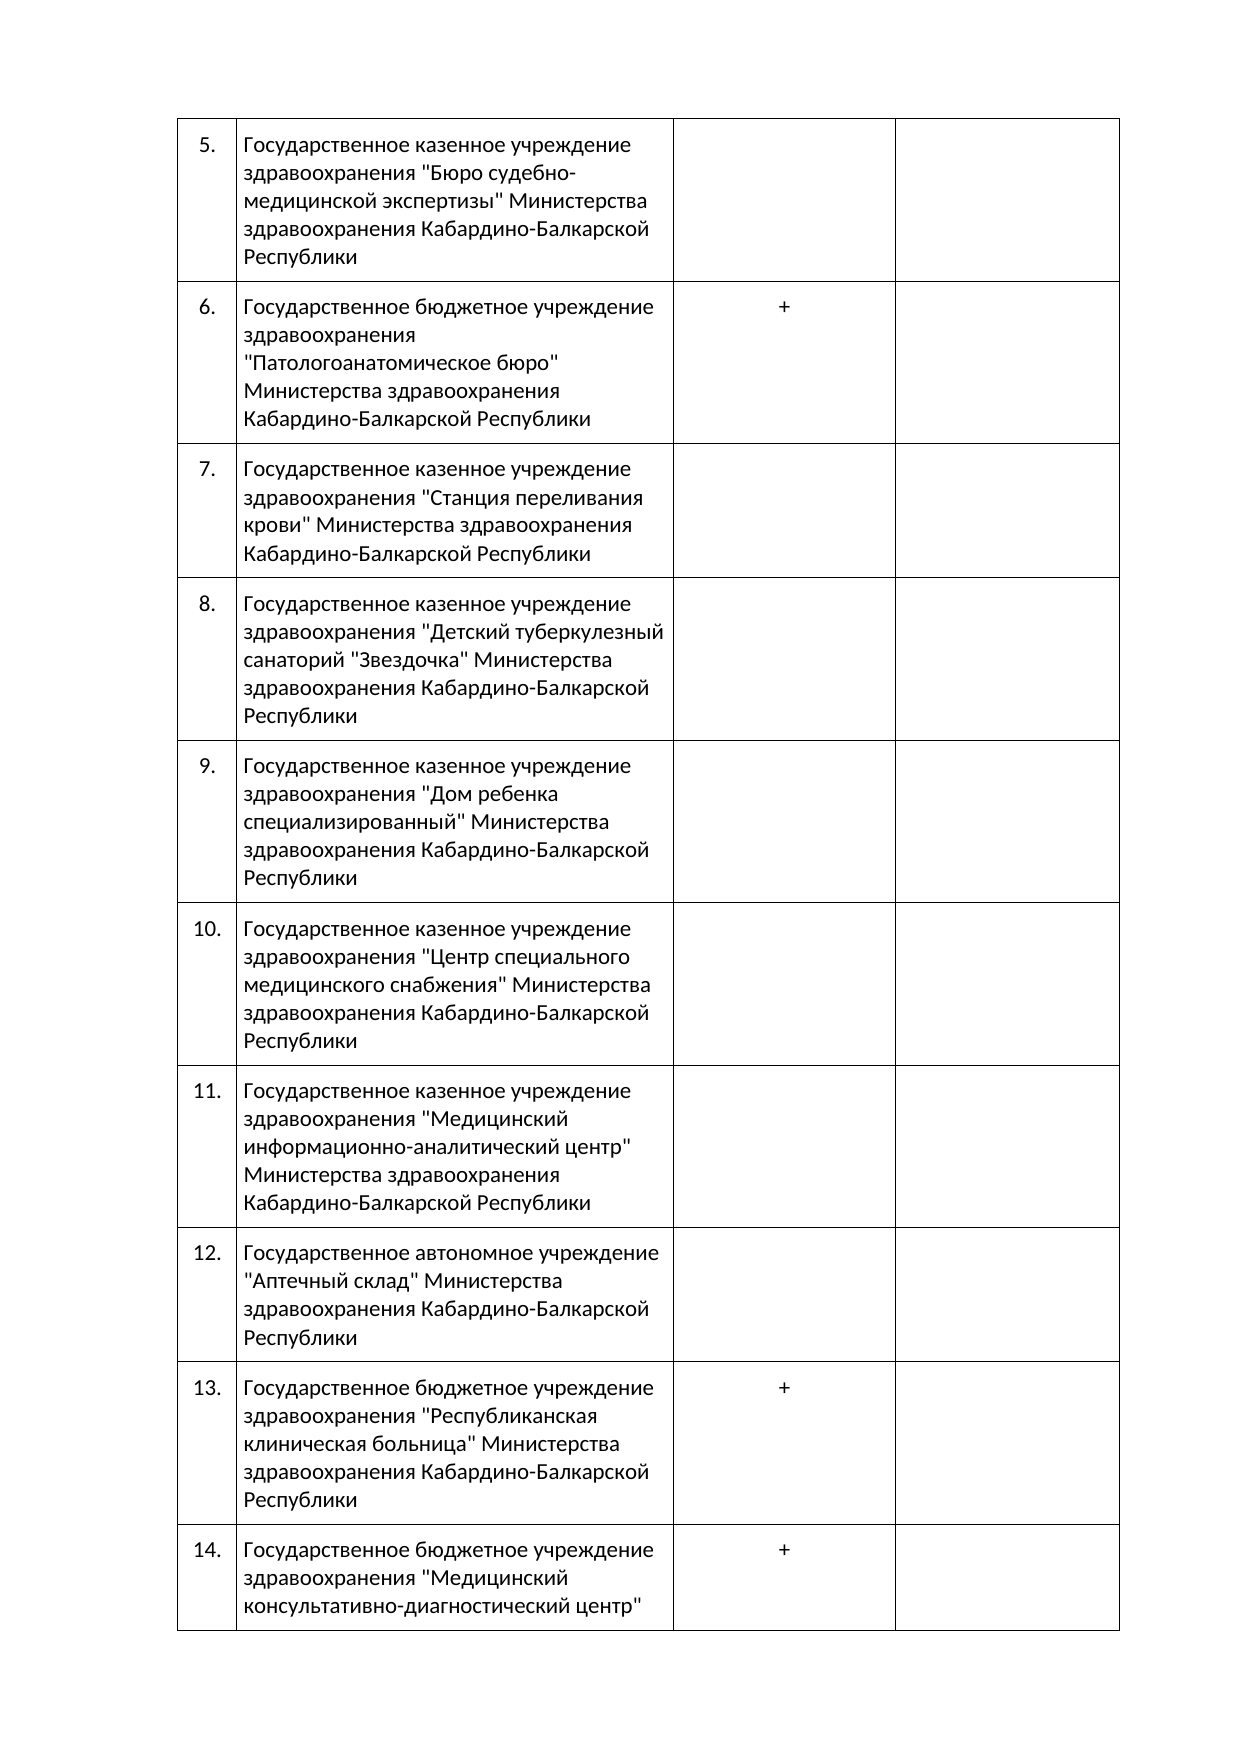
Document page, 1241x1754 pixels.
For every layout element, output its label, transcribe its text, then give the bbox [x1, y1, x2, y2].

table_cell [896, 1066, 1119, 1227]
table_cell [674, 119, 895, 281]
table_cell 11. [178, 1066, 236, 1227]
table_cell [674, 1228, 895, 1361]
table_cell [896, 444, 1119, 577]
table_cell Государственное казенное учреждение здравоохранения "Медицинский информационно-аналитический центр" Министерства здравоохранения Кабардино-Балкарской Республики [237, 1066, 673, 1227]
table_cell [674, 578, 895, 740]
table_cell 14. [178, 1525, 236, 1630]
table_cell [896, 1228, 1119, 1361]
table_cell 13. [178, 1362, 236, 1524]
table_cell 10. [178, 903, 236, 1064]
table_cell [674, 903, 895, 1064]
table_cell + [674, 282, 895, 443]
table_cell 9. [178, 741, 236, 902]
table_cell Государственное бюджетное учреждение здравоохранения "Патологоанатомическое бюро" Министерства здравоохранения Кабардино-Балкарской Республики [237, 282, 673, 443]
table_cell Государственное казенное учреждение здравоохранения "Бюро судебно-медицинской экспертизы" Министерства здравоохранения Кабардино-Балкарской Республики [237, 119, 673, 281]
table_cell + [674, 1362, 895, 1524]
table_cell 5. [178, 119, 236, 281]
table_cell Государственное бюджетное учреждение здравоохранения "Республиканская клиническая больница" Министерства здравоохранения Кабардино-Балкарской Республики [237, 1362, 673, 1524]
table_cell + [674, 1525, 895, 1630]
table_cell Государственное казенное учреждение здравоохранения "Центр специального медицинского снабжения" Министерства здравоохранения Кабардино-Балкарской Республики [237, 903, 673, 1064]
table_cell [674, 444, 895, 577]
table_cell Государственное казенное учреждение здравоохранения "Станция переливания крови" Министерства здравоохранения Кабардино-Балкарской Республики [237, 444, 673, 577]
table_cell [896, 1525, 1119, 1630]
table_cell Государственное казенное учреждение здравоохранения "Дом ребенка специализированный" Министерства здравоохранения Кабардино-Балкарской Республики [237, 741, 673, 902]
table_cell [674, 741, 895, 902]
table_cell Государственное казенное учреждение здравоохранения "Детский туберкулезный санаторий "Звездочка" Министерства здравоохранения Кабардино-Балкарской Республики [237, 578, 673, 740]
table_cell [674, 1066, 895, 1227]
table_cell 8. [178, 578, 236, 740]
table_cell 6. [178, 282, 236, 443]
table_cell [896, 282, 1119, 443]
table_cell [896, 578, 1119, 740]
table_cell Государственное автономное учреждение "Аптечный склад" Министерства здравоохранения Кабардино-Балкарской Республики [237, 1228, 673, 1361]
table_cell 12. [178, 1228, 236, 1361]
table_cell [237, 1525, 673, 1630]
table_cell [896, 119, 1119, 281]
table_cell [896, 741, 1119, 902]
table_cell [896, 903, 1119, 1064]
table_cell [896, 1362, 1119, 1524]
table_cell 7. [178, 444, 236, 577]
